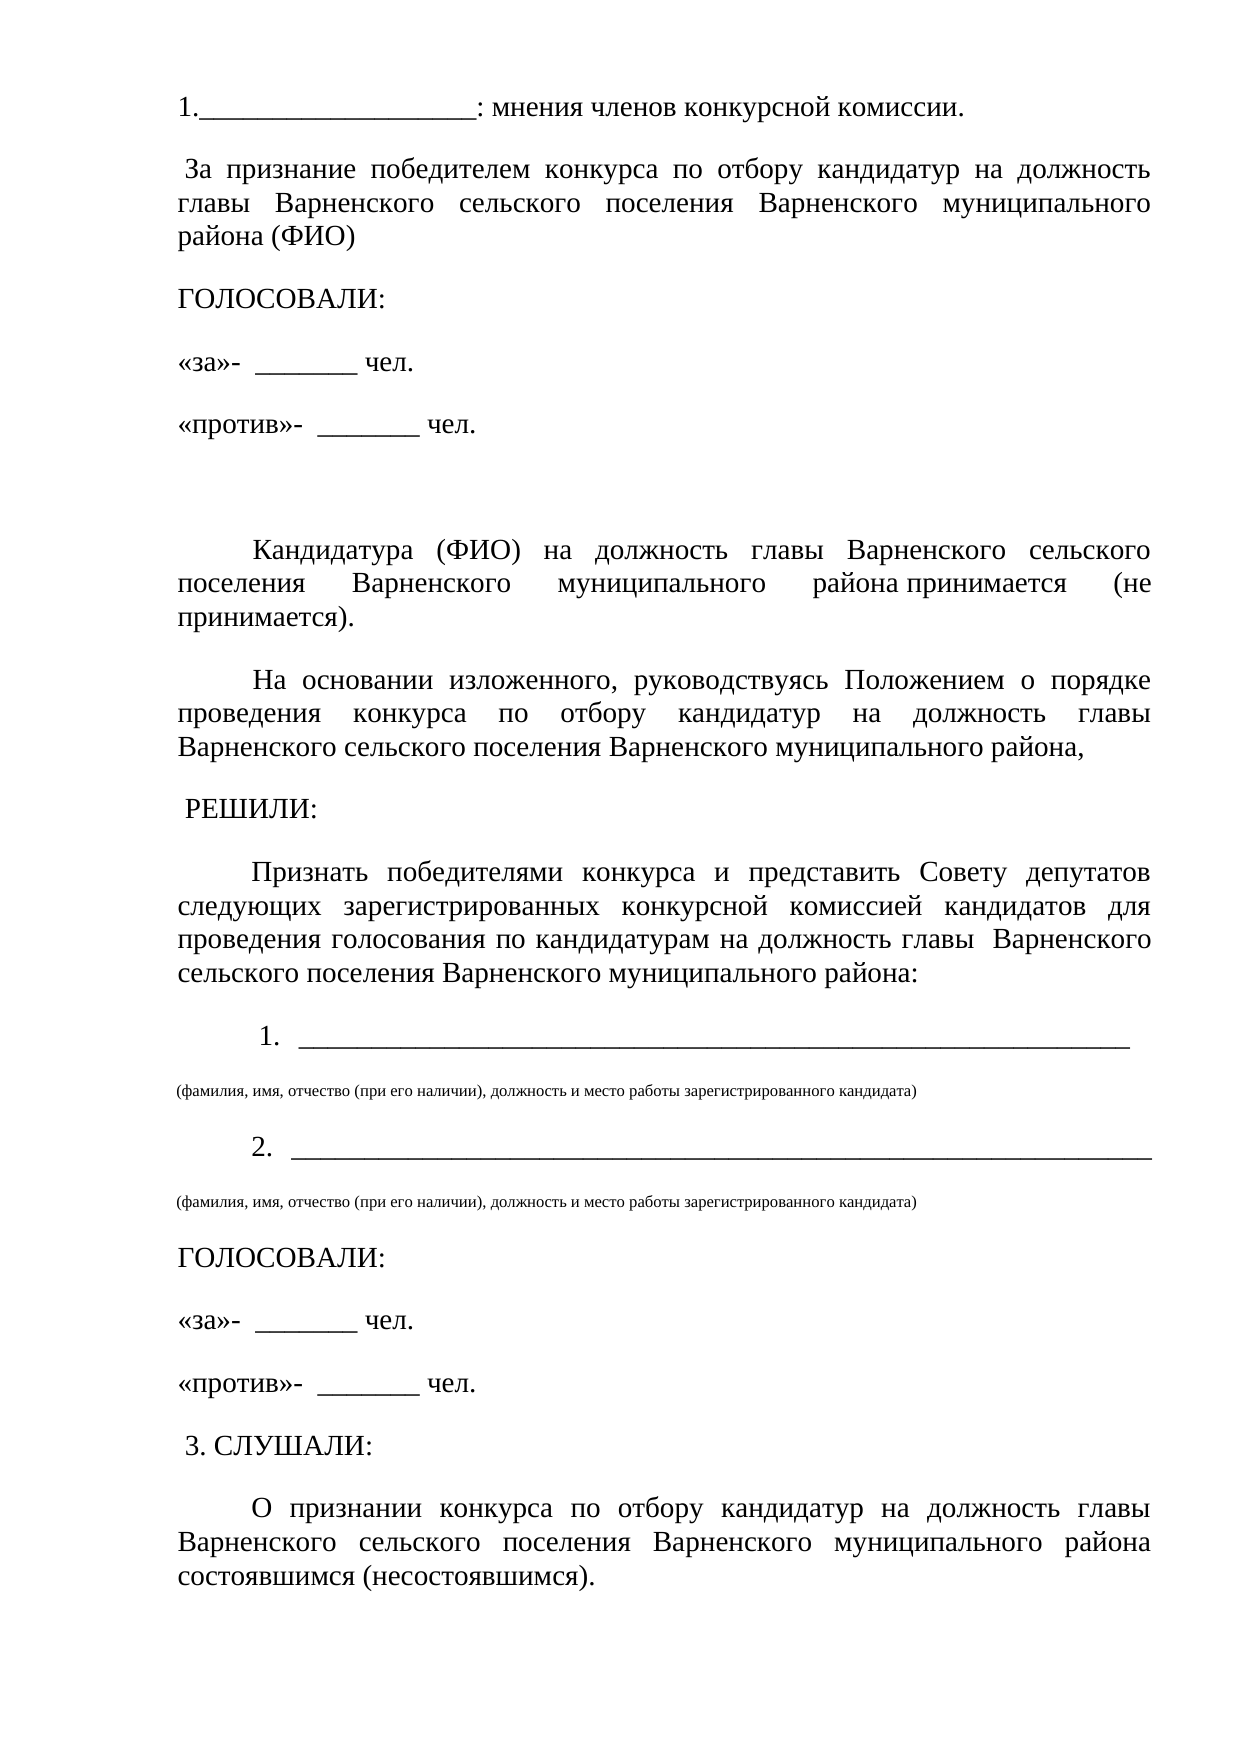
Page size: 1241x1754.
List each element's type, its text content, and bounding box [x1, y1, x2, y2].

text (фамилия, имя, отчество (при его наличии), должность и место работы зарегистрированного кандидата) [176, 1080, 1152, 1099]
text «против»- _______ чел. [177, 1365, 1152, 1399]
text (фамилия, имя, отчество (при его наличии), должность и место работы зарегистрированного кандидата) [176, 1191, 1152, 1211]
text «против»- _______ чел. [177, 407, 1152, 440]
text На основании изложенного, руководствуясь Положением о порядке проведения конкурса по отбору кандидатур на должность главы Варненского сельского поселения Варненского муниципального района, [177, 662, 1152, 762]
text ГОЛОСОВАЛИ: [177, 1240, 1152, 1273]
text 2. ___________________________________________________________ [251, 1129, 1152, 1162]
text «за»- _______ чел. [177, 1302, 1152, 1336]
text РЕШИЛИ: [177, 792, 1152, 825]
text Признать победителями конкурса и представить Совету депутатов следующих зарегистрированных конкурсной комиссией кандидатов для проведения голосования по кандидатурам на должность главы Варненского сельского поселения Варненского муниципального района: [177, 854, 1152, 988]
text Кандидатура (ФИО) на должность главы Варненского сельского поселения Варненского муниципального района принимается (не принимается). [177, 532, 1152, 633]
text 1. _________________________________________________________ [177, 1018, 1152, 1051]
text 1.___________________: мнения членов конкурсной комиссии. [177, 89, 1152, 122]
text ГОЛОСОВАЛИ: [177, 281, 1152, 315]
text «за»- _______ чел. [177, 344, 1152, 377]
text За признание победителем конкурса по отбору кандидатур на должность главы Варненского сельского поселения Варненского муниципального района (ФИО) [177, 151, 1152, 252]
text 3. СЛУШАЛИ: [177, 1428, 1152, 1461]
text О признании конкурса по отбору кандидатур на должность главы Варненского сельского поселения Варненского муниципального района состоявшимся (несостоявшимся). [177, 1491, 1152, 1591]
